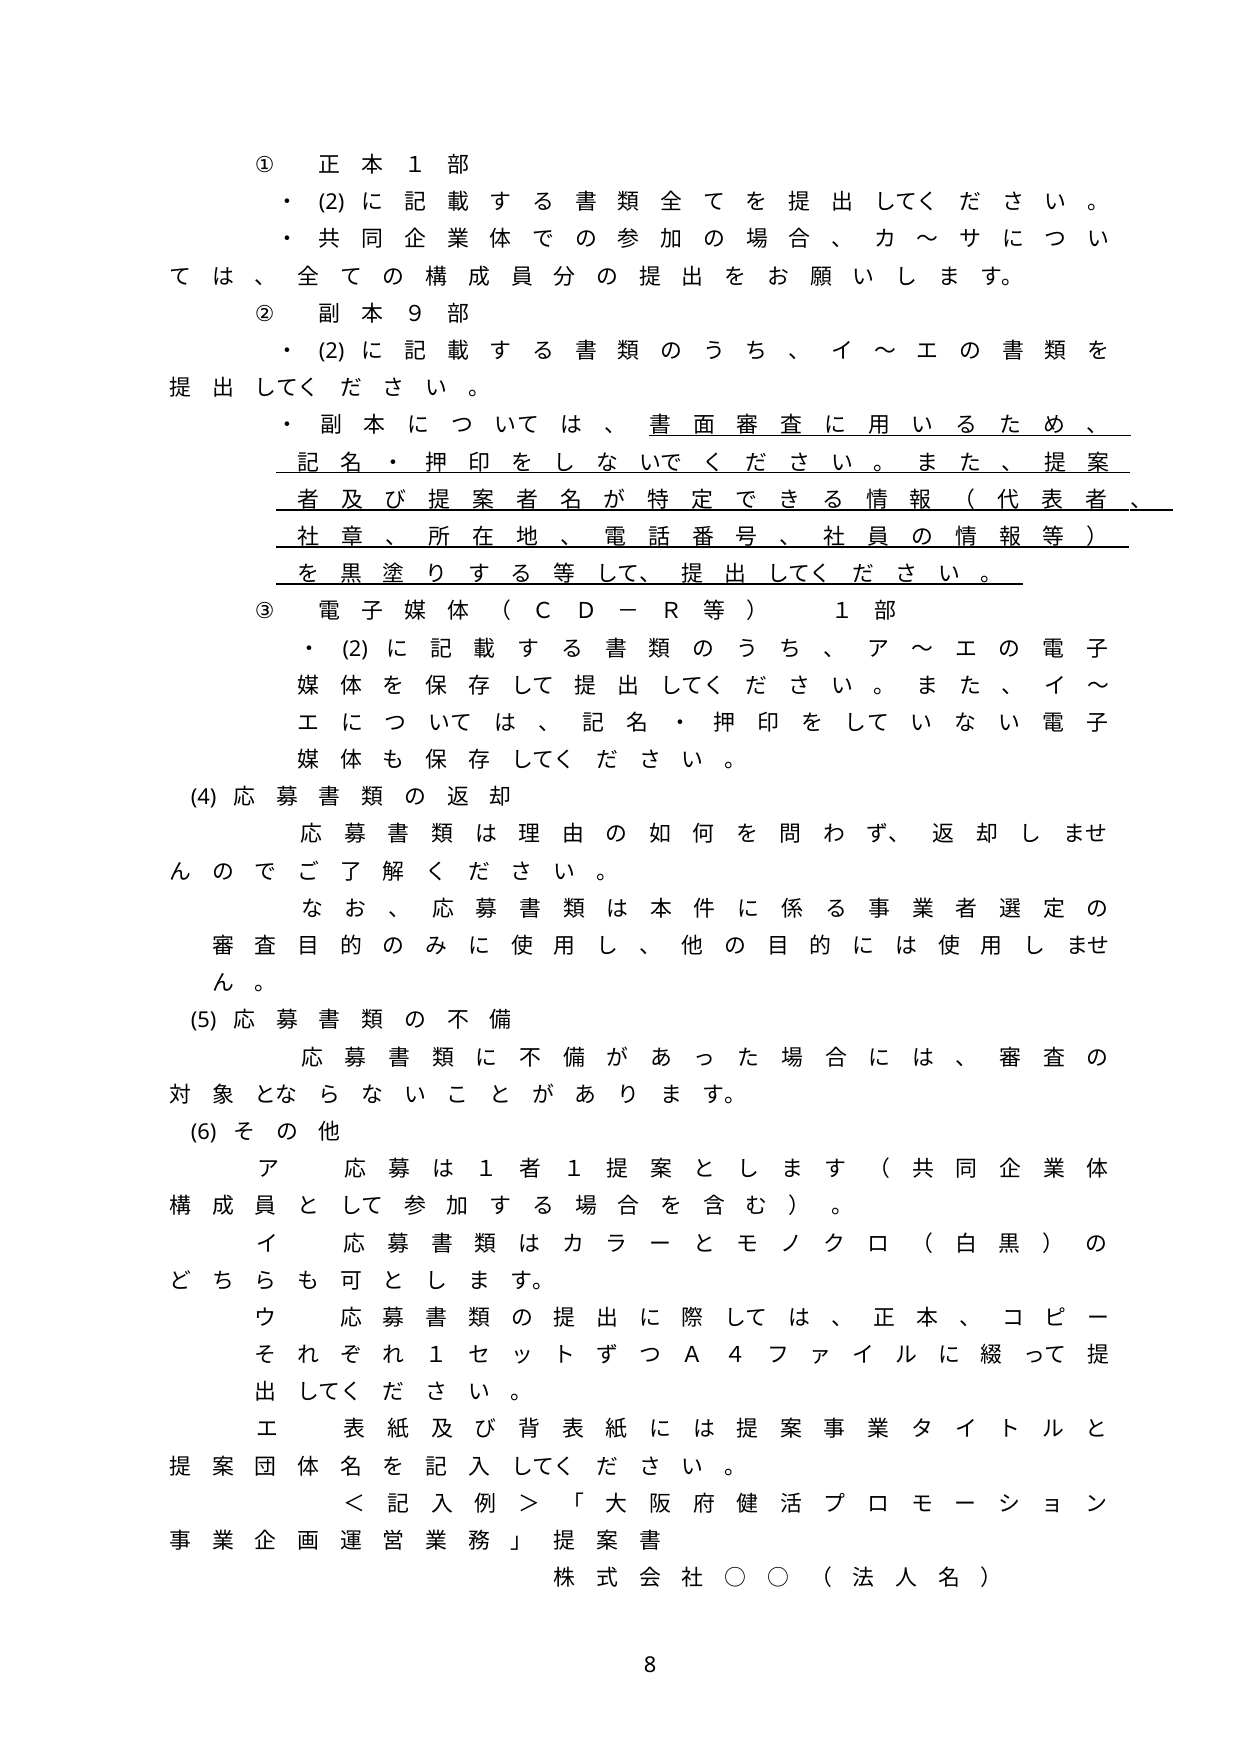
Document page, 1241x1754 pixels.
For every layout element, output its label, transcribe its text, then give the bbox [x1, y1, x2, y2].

text イ 応募書類はカラーとモノクロ（白黒）のどちらも可とします。 [169, 1223, 1130, 1297]
text ③ 電子媒体（ＣＤ－Ｒ等） １部 [169, 591, 1130, 628]
text ＜記入例＞「大阪府健活プロモーション事業企画運営業務」提案書 [169, 1483, 1130, 1557]
text 応募書類に不備があった場合には、審査の対象とならないことがあります。 [169, 1037, 1130, 1111]
text 応募書類は理由の如何を問わず、返却しませんのでご了解ください。 [169, 814, 1130, 888]
text エ 表紙及び背表紙には提案事業タイトルと提案団体名を記入してください。 [169, 1409, 1130, 1483]
text (6) その他 [169, 1111, 1130, 1148]
text ・(2)に記載する書類全てを提出してください。 [169, 182, 1130, 219]
text ア 応募は１者１提案とします（共同企業体構成員として参加する場合を含む）。 [169, 1148, 1130, 1223]
text ・共同企業体での参加の場合、カ～サについては、全ての構成員分の提出をお願いします。 [169, 219, 1130, 293]
text なお、応募書類は本件に係る事業者選定の審査目的のみに使用し、他の目的には使用しません。 [169, 888, 1130, 1000]
text ② 副本９部 [169, 293, 1130, 330]
text 株式会社○○（法人名） [169, 1557, 1130, 1595]
text ① 正本１部 [169, 144, 1130, 182]
text (5) 応募書類の不備 [169, 1000, 1130, 1037]
text ・(2)に記載する書類のうち、ア～エの電子媒体を保存して提出してください。また、イ～エについては、記名・押印をしていない電子媒体も保存してください。 [233, 628, 1130, 777]
text ・副本については、書面審査に用いるため、記名・押印をしないでください。また、提案者及び提案者名が特定できる情報（代表者、社章、所在地、電話番号、社員の情報等）を黒塗りする等して、提出してください。 [255, 405, 1130, 591]
text ウ 応募書類の提出に際しては、正本、コピーそれぞれ１セットずつＡ４ファイルに綴って提出してください。 [169, 1297, 1130, 1409]
text (4) 応募書類の返却 [169, 777, 1130, 814]
text ・(2)に記載する書類のうち、イ～エの書類を提出してください。 [169, 330, 1130, 405]
